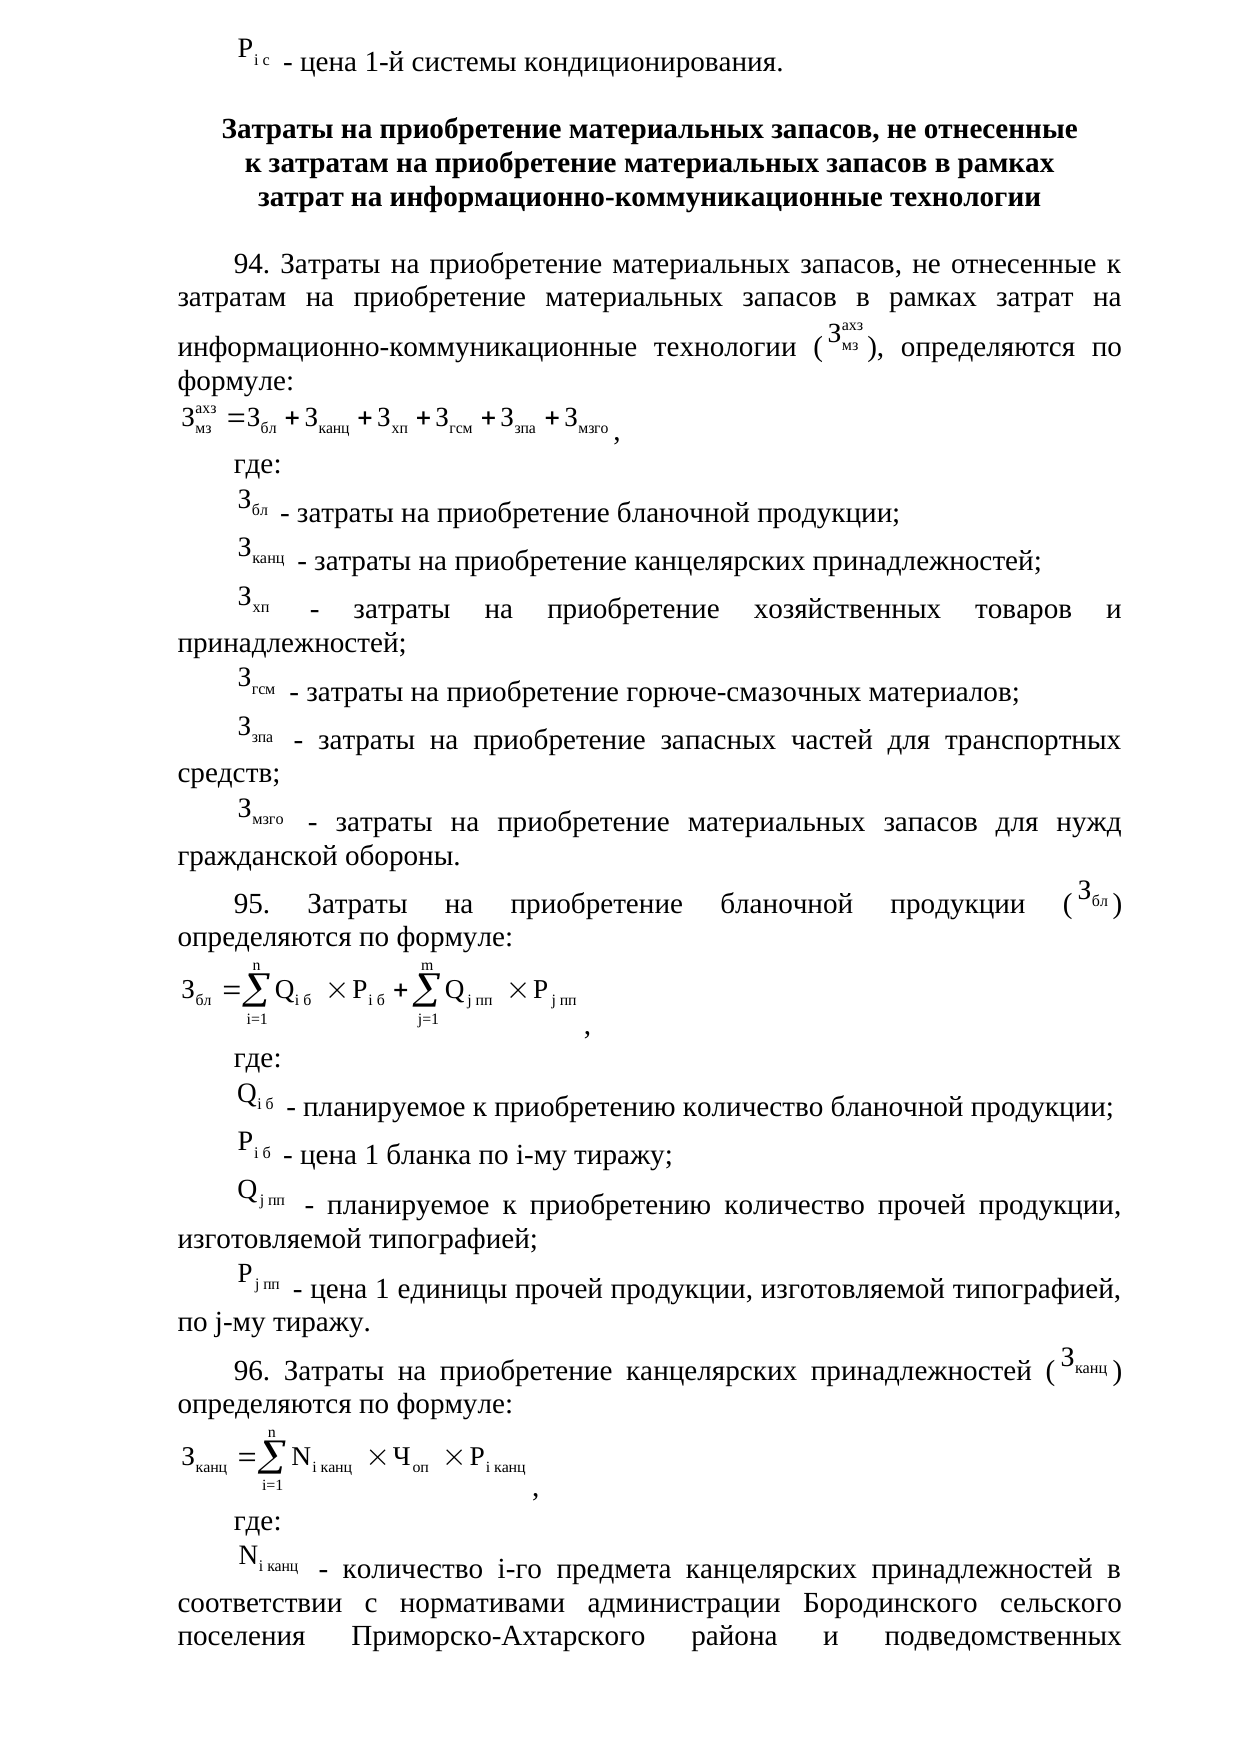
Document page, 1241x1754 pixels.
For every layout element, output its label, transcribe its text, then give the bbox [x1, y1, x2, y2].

text 96. Затраты на приобретение канцелярских принадлежностей () определяются по формуле: [177, 1338, 1122, 1420]
text - затраты на приобретение горюче-смазочных материалов; [177, 659, 1122, 707]
text затрат на информационно-коммуникационные технологии [177, 179, 1122, 212]
text где: [177, 1503, 1122, 1536]
text - планируемое к приобретению количество прочей продукции, изготовляемой типографией; [177, 1171, 1122, 1254]
text где: [177, 1041, 1122, 1074]
text , [177, 396, 1122, 446]
text - цена 1 бланка по i-му тиражу; [177, 1123, 1122, 1171]
text - планируемое к приобретению количество бланочной продукции; [177, 1074, 1122, 1123]
text 95. Затраты на приобретение бланочной продукции () определяются по формуле: [177, 871, 1122, 953]
text - затраты на приобретение бланочной продукции; [177, 480, 1122, 528]
text 94. Затраты на приобретение материальных запасов, не отнесенные к затратам на приобретение материальных запасов в рамках затрат на информационно-коммуникационные технологии (), определяются по формуле: [177, 246, 1122, 396]
text где: [177, 446, 1122, 480]
text - затраты на приобретение материальных запасов для нужд гражданской обороны. [177, 789, 1122, 871]
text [177, 1536, 1122, 1652]
text - затраты на приобретение канцелярских принадлежностей; [177, 528, 1122, 577]
text , [177, 1420, 1122, 1503]
text Затраты на приобретение материальных запасов, не отнесенные [177, 112, 1122, 145]
text - затраты на приобретение запасных частей для транспортных средств; [177, 707, 1122, 789]
text , [177, 953, 1122, 1041]
text - цена 1 единицы прочей продукции, изготовляемой типографией, по j-му тиражу. [177, 1254, 1122, 1338]
text - затраты на приобретение хозяйственных товаров и принадлежностей; [177, 577, 1122, 659]
text - цена 1-й системы кондиционирования. [177, 29, 1122, 78]
text к затратам на приобретение материальных запасов в рамках [177, 145, 1122, 179]
